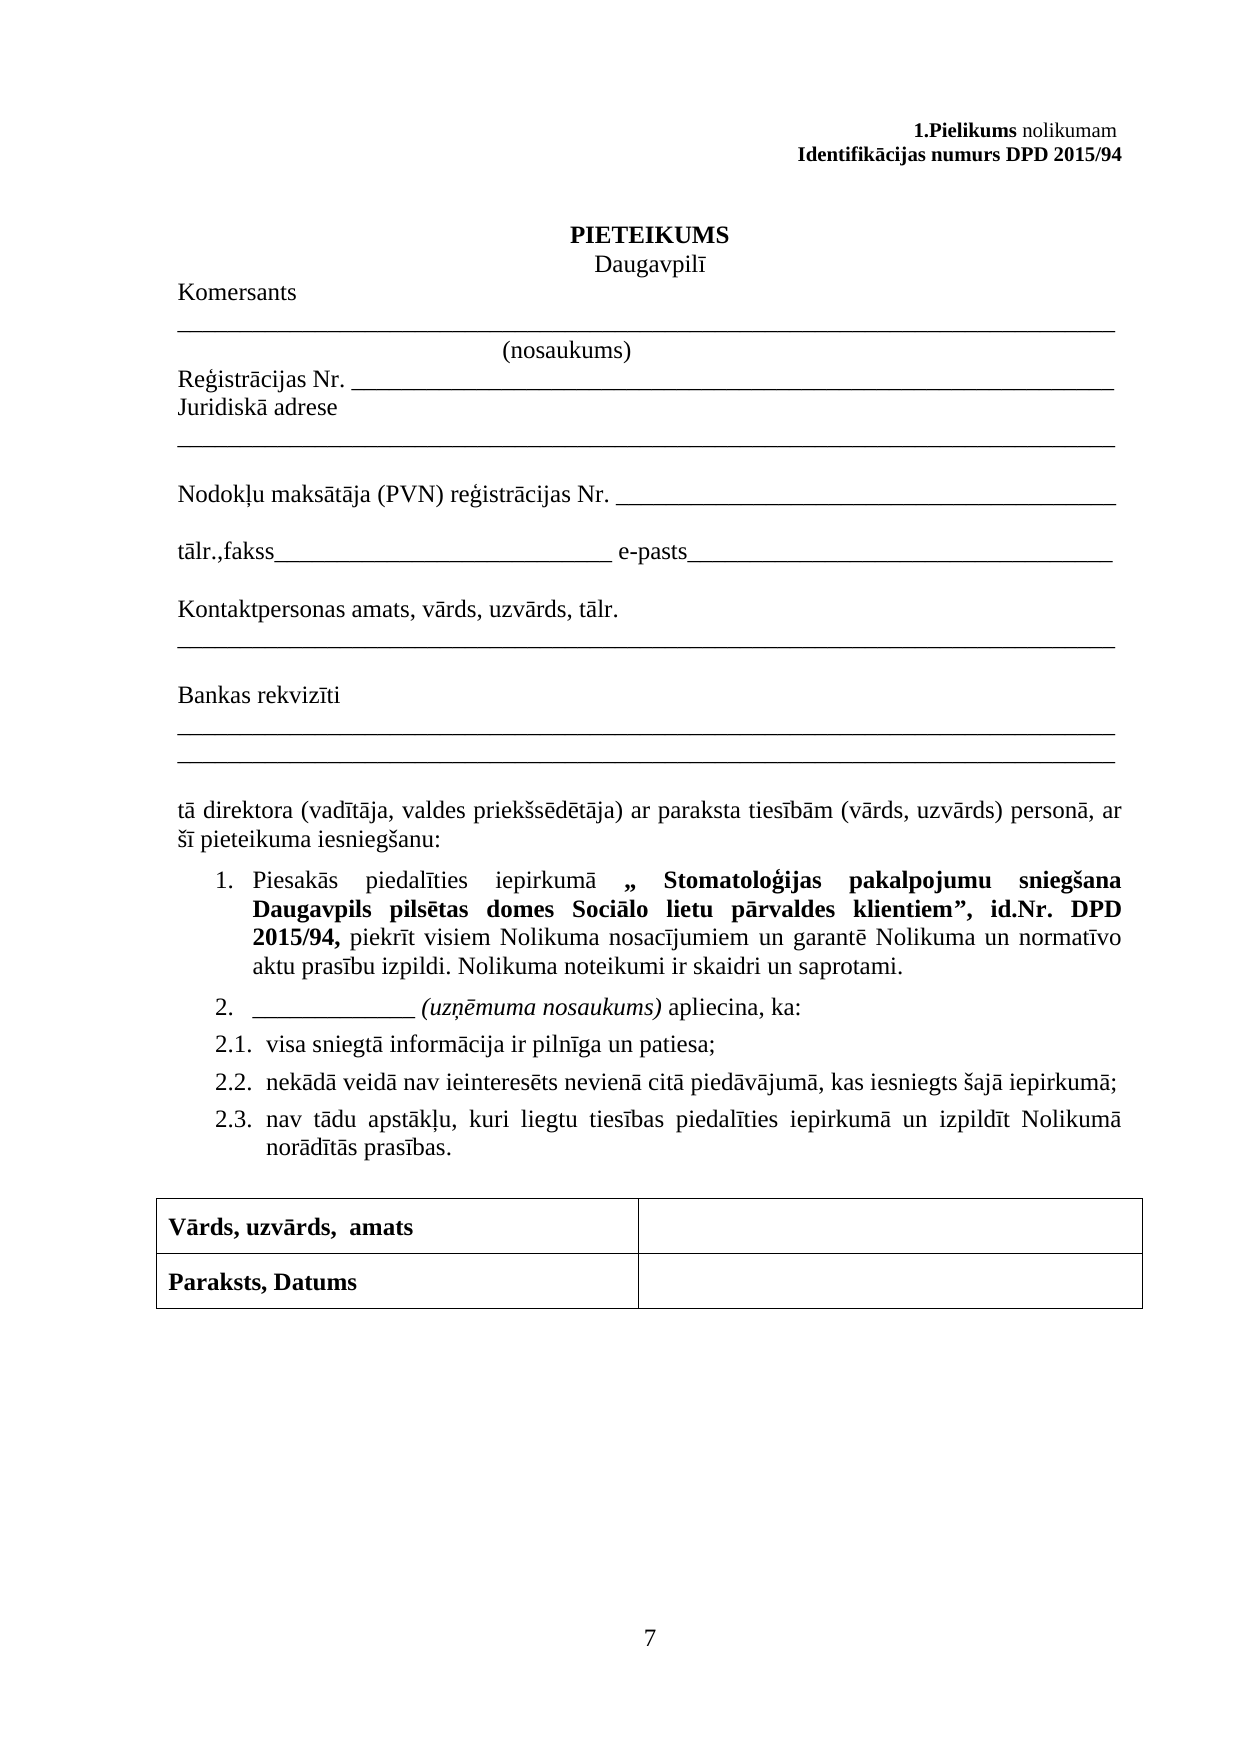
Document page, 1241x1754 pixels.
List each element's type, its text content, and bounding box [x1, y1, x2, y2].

list _____________ (uzņēmuma nosaukums) apliecina, ka: [215, 992, 1122, 1021]
text Juridiskā adrese ___________________________________________________________________________ [177, 392, 1122, 450]
list 1.Pielikums nolikumam Identifikācijas numurs DPD 2015/94 [477, 118, 1122, 166]
table_cell Paraksts, Datums [157, 1254, 638, 1308]
text (nosaukums) [177, 335, 1122, 364]
text ___________________________________________________________________________ [177, 306, 1122, 335]
list nav tādu apstākļu, kuri liegtu tiesības piedalīties iepirkumā un izpildīt Nolikumā norādītās prasības. [215, 1104, 1122, 1161]
text Bankas rekvizīti ______________________________________________________________________________________________________________________________________________________ [177, 680, 1122, 766]
text tā direktora (vadītāja, valdes priekšsēdētāja) ar paraksta tiesībām (vārds, uzvārds) personā, ar šī pieteikuma iesniegšanu: [177, 795, 1122, 852]
table_header Vārds, uzvārds, amats [157, 1199, 638, 1253]
text Komersants [177, 277, 1122, 306]
table_header [639, 1199, 1142, 1253]
text Nodokļu maksātāja (PVN) reģistrācijas Nr. ________________________________________ [177, 479, 1122, 507]
text Reģistrācijas Nr. _____________________________________________________________ [177, 364, 1122, 392]
text tālr.,fakss___________________________ e-pasts__________________________________ [177, 536, 1122, 565]
table_cell [639, 1254, 1142, 1308]
text ___________________________________________________________________________ [177, 622, 1122, 651]
list nekādā veidā nav ieinteresēts nevienā citā piedāvājumā, kas iesniegts šajā iepirkumā; [215, 1067, 1122, 1095]
text Kontaktpersonas amats, vārds, uzvārds, tālr. [177, 594, 1122, 622]
list Piesakās piedalīties iepirkumā „ Stomatoloģijas pakalpojumu sniegšana Daugavpils pilsētas domes Sociālo lietu pārvaldes klientiem”, id.Nr. DPD 2015/94, piekrīt visiem Nolikuma nosacījumiem un garantē Nolikuma un normatīvo aktu prasību izpildi. Nolikuma noteikumi ir skaidri un saprotami. [215, 865, 1122, 980]
list visa sniegtā informācija ir pilnīga un patiesa; [215, 1029, 1122, 1058]
text Daugavpilī [177, 249, 1122, 277]
text PIETEIKUMS [177, 220, 1122, 249]
